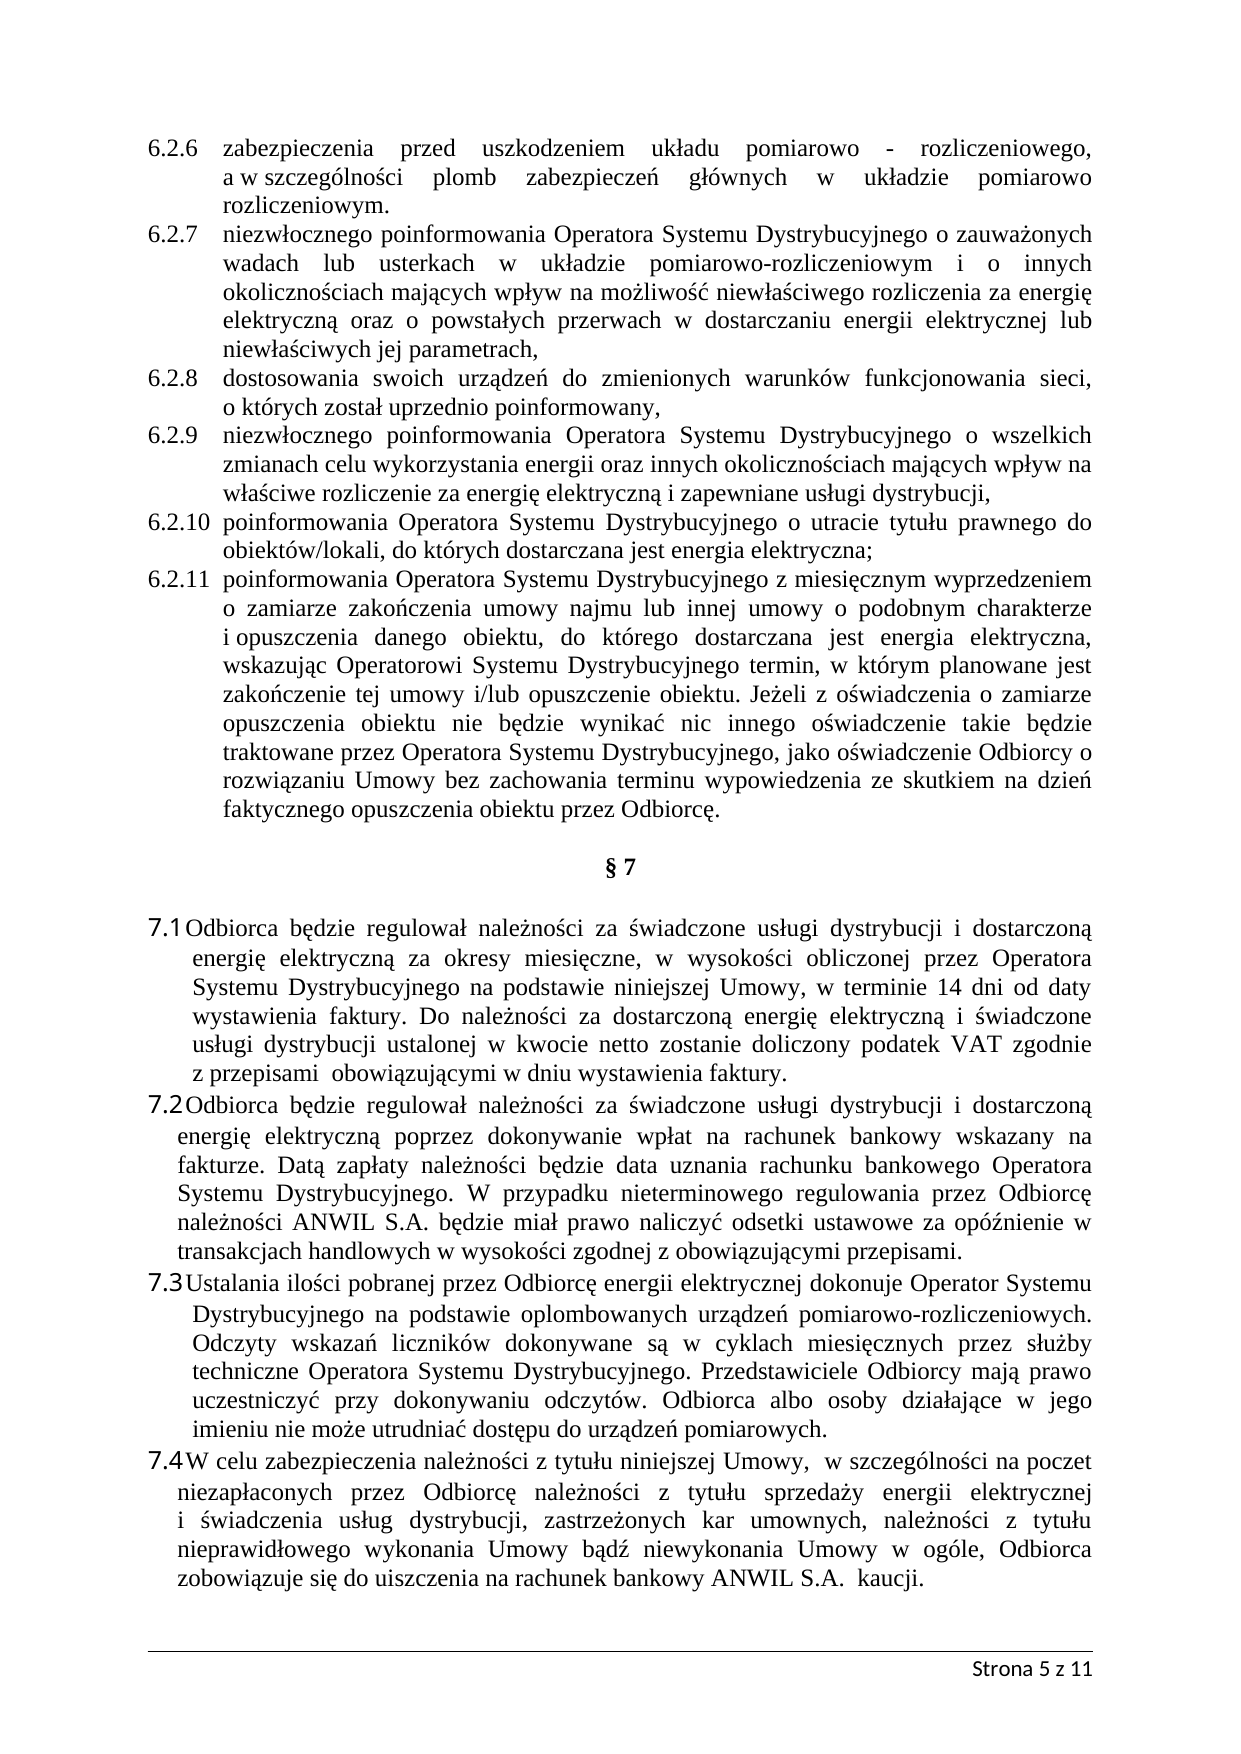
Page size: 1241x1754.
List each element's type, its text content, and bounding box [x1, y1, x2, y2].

list Odbiorca będzie regulował należności za świadczone usługi dystrybucji i dostarczoną energię elektryczną za okresy miesięczne, w wysokości obliczonej przez Operatora Systemu Dystrybucyjnego na podstawie niniejszej Umowy, w terminie 14 dni od daty wystawienia faktury. Do należności za dostarczoną energię elektryczną i świadczone usługi dystrybucji ustalonej w kwocie netto zostanie doliczony podatek VAT zgodnie z przepisami obowiązującymi w dniu wystawienia faktury. [148, 909, 1093, 1087]
list dostosowania swoich urządzeń do zmienionych warunków funkcjonowania sieci, o których został uprzednio poinformowany, [148, 363, 1093, 420]
list poinformowania Operatora Systemu Dystrybucyjnego z miesięcznym wyprzedzeniem o zamiarze zakończenia umowy najmu lub innej umowy o podobnym charakterze i opuszczenia danego obiektu, do którego dostarczana jest energia elektryczna, wskazując Operatorowi Systemu Dystrybucyjnego termin, w którym planowane jest zakończenie tej umowy i/lub opuszczenie obiektu. Jeżeli z oświadczenia o zamiarze opuszczenia obiektu nie będzie wynikać nic innego oświadczenie takie będzie traktowane przez Operatora Systemu Dystrybucyjnego, jako oświadczenie Odbiorcy o rozwiązaniu Umowy bez zachowania terminu wypowiedzenia ze skutkiem na dzień faktycznego opuszczenia obiektu przez Odbiorcę. [148, 564, 1093, 823]
text § 7 [148, 852, 1093, 880]
list Odbiorca będzie regulował należności za świadczone usługi dystrybucji i dostarczoną energię elektryczną poprzez dokonywanie wpłat na rachunek bankowy wskazany na fakturze. Datą zapłaty należności będzie data uznania rachunku bankowego Operatora Systemu Dystrybucyjnego. W przypadku nieterminowego regulowania przez Odbiorcę należności ANWIL S.A. będzie miał prawo naliczyć odsetki ustawowe za opóźnienie w transakcjach handlowych w wysokości zgodnej z obowiązującymi przepisami. [148, 1087, 1093, 1265]
list niezwłocznego poinformowania Operatora Systemu Dystrybucyjnego o wszelkich zmianach celu wykorzystania energii oraz innych okolicznościach mających wpływ na właściwe rozliczenie za energię elektryczną i zapewniane usługi dystrybucji, [148, 420, 1093, 507]
list niezwłocznego poinformowania Operatora Systemu Dystrybucyjnego o zauważonych wadach lub usterkach w układzie pomiarowo-rozliczeniowym i o innych okolicznościach mających wpływ na możliwość niewłaściwego rozliczenia za energię elektryczną oraz o powstałych przerwach w dostarczaniu energii elektrycznej lub niewłaściwych jej parametrach, [148, 219, 1093, 363]
list zabezpieczenia przed uszkodzeniem układu pomiarowo - rozliczeniowego, a w szczególności plomb zabezpieczeń głównych w układzie pomiarowo rozliczeniowym. [148, 133, 1093, 219]
list Ustalania ilości pobranej przez Odbiorcę energii elektrycznej dokonuje Operator Systemu Dystrybucyjnego na podstawie oplombowanych urządzeń pomiarowo-rozliczeniowych. Odczyty wskazań liczników dokonywane są w cyklach miesięcznych przez służby techniczne Operatora Systemu Dystrybucyjnego. Przedstawiciele Odbiorcy mają prawo uczestniczyć przy dokonywaniu odczytów. Odbiorca albo osoby działające w jego imieniu nie może utrudniać dostępu do urządzeń pomiarowych. [148, 1265, 1093, 1443]
list W celu zabezpieczenia należności z tytułu niniejszej Umowy, w szczególności na poczet niezapłaconych przez Odbiorcę należności z tytułu sprzedaży energii elektrycznej i świadczenia usług dystrybucji, zastrzeżonych kar umownych, należności z tytułu nieprawidłowego wykonania Umowy bądź niewykonania Umowy w ogóle, Odbiorca zobowiązuje się do uiszczenia na rachunek bankowy ANWIL S.A. kaucji. [148, 1443, 1093, 1592]
list poinformowania Operatora Systemu Dystrybucyjnego o utracie tytułu prawnego do obiektów/lokali, do których dostarczana jest energia elektryczna; [148, 507, 1093, 564]
